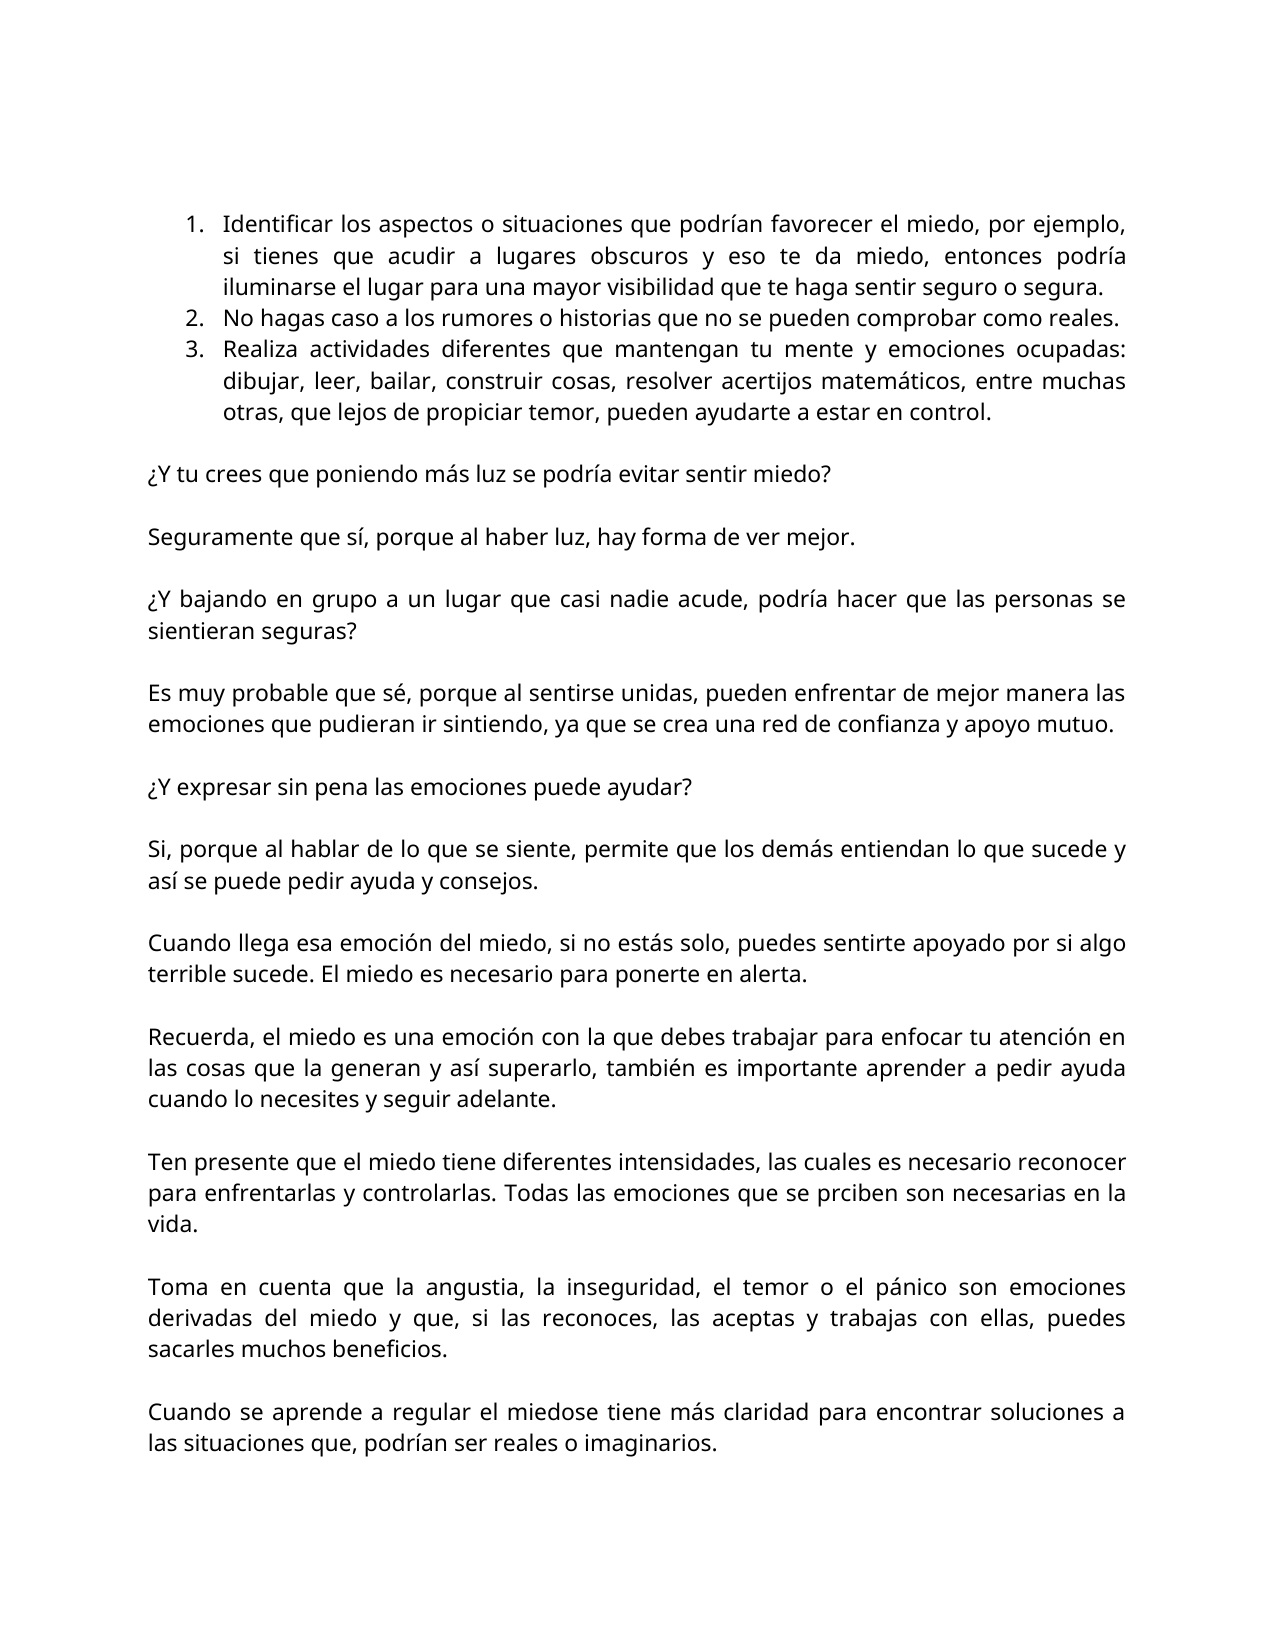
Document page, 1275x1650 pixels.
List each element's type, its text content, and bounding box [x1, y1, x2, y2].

text Toma en cuenta que la angustia, la inseguridad, el temor o el pánico son emociones derivadas del miedo y que, si las reconoces, las aceptas y trabajas con ellas, puedes sacarles muchos beneficios. [148, 1271, 1127, 1365]
text Si, porque al hablar de lo que se siente, permite que los demás entiendan lo que sucede y así se puede pedir ayuda y consejos. [148, 833, 1127, 896]
text Cuando se aprende a regular el miedose tiene más claridad para encontrar soluciones a las situaciones que, podrían ser reales o imaginarios. [148, 1396, 1127, 1458]
text Seguramente que sí, porque al haber luz, hay forma de ver mejor. [148, 521, 1127, 552]
text ¿Y tu crees que poniendo más luz se podría evitar sentir miedo? [148, 458, 1127, 490]
text ¿Y bajando en grupo a un lugar que casi nadie acude, podría hacer que las personas se sientieran seguras? [148, 583, 1127, 646]
list Realiza actividades diferentes que mantengan tu mente y emociones ocupadas: dibujar, leer, bailar, construir cosas, resolver acertijos matemáticos, entre muchas otras, que lejos de propiciar temor, pueden ayudarte a estar en control. [185, 333, 1127, 427]
text Cuando llega esa emoción del miedo, si no estás solo, puedes sentirte apoyado por si algo terrible sucede. El miedo es necesario para ponerte en alerta. [148, 927, 1127, 990]
text ¿Y expresar sin pena las emociones puede ayudar? [148, 771, 1127, 802]
text Recuerda, el miedo es una emoción con la que debes trabajar para enfocar tu atención en las cosas que la generan y así superarlo, también es importante aprender a pedir ayuda cuando lo necesites y seguir adelante. [148, 1021, 1127, 1115]
text Es muy probable que sé, porque al sentirse unidas, pueden enfrentar de mejor manera las emociones que pudieran ir sintiendo, ya que se crea una red de confianza y apoyo mutuo. [148, 677, 1127, 740]
text Ten presente que el miedo tiene diferentes intensidades, las cuales es necesario reconocer para enfrentarlas y controlarlas. Todas las emociones que se prciben son necesarias en la vida. [148, 1146, 1127, 1240]
list Identificar los aspectos o situaciones que podrían favorecer el miedo, por ejemplo, si tienes que acudir a lugares obscuros y eso te da miedo, entonces podría iluminarse el lugar para una mayor visibilidad que te haga sentir seguro o segura. [185, 208, 1127, 302]
list No hagas caso a los rumores o historias que no se pueden comprobar como reales. [185, 302, 1127, 333]
